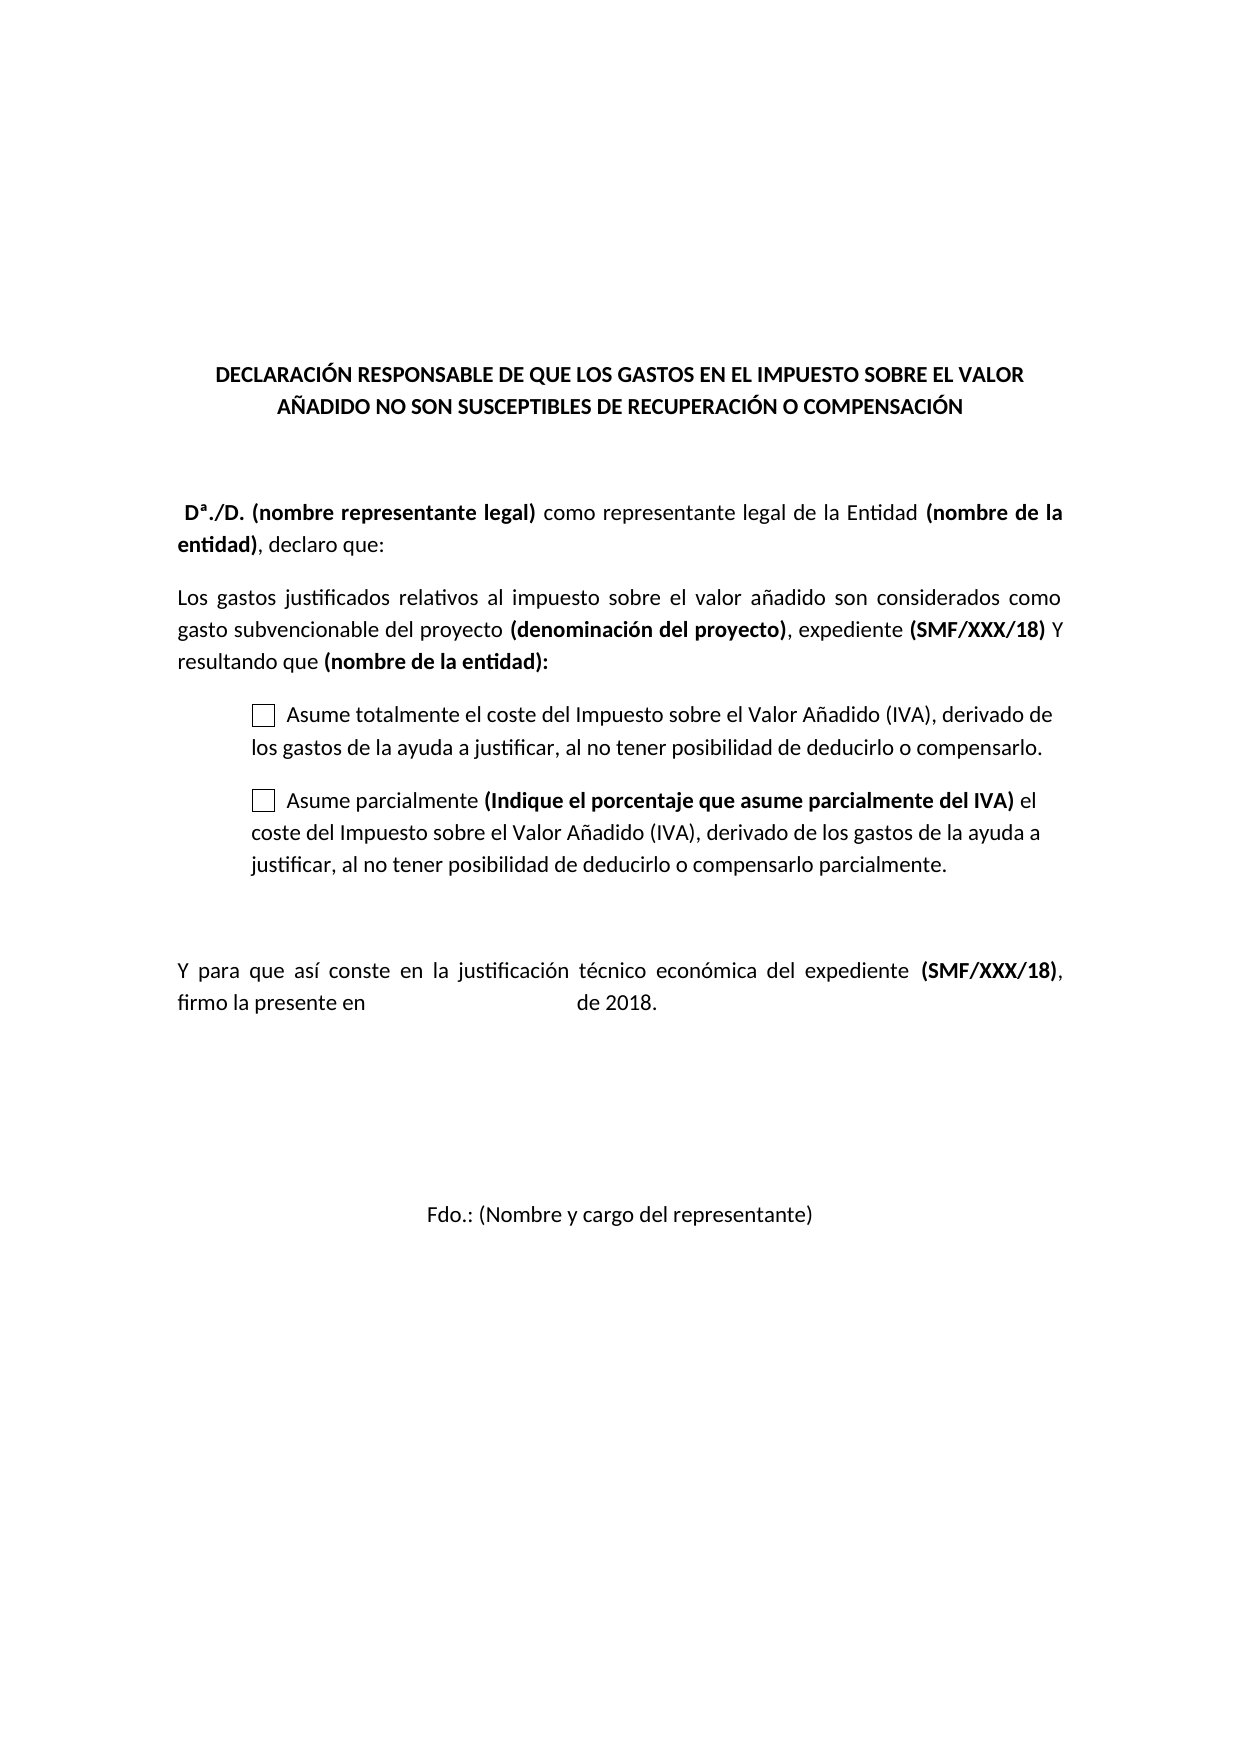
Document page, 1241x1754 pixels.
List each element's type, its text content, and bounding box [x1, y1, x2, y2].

text Asume totalmente el coste del Impuesto sobre el Valor Añadido (IVA), derivado de los gastos de la ayuda a justificar, al no tener posibilidad de deducirlo o compensarlo. [251, 701, 1063, 761]
text Asume parcialmente (Indique el porcentaje que asume parcialmente del IVA) el coste del Impuesto sobre el Valor Añadido (IVA), derivado de los gastos de la ayuda a justificar, al no tener posibilidad de deducirlo o compensarlo parcialmente. [251, 786, 1063, 878]
text DECLARACIÓN RESPONSABLE DE QUE LOS GASTOS EN EL IMPUESTO SOBRE EL VALOR AÑADIDO NO SON SUSCEPTIBLES DE RECUPERACIÓN O COMPENSACIÓN [177, 360, 1063, 420]
text Y para que así conste en la justificación técnico económica del expediente (SMF/XXX/18), firmo la presente en de 2018. [177, 956, 1063, 1016]
text Dª./D. (nombre representante legal) como representante legal de la Entidad (nombre de la entidad), declaro que: [177, 498, 1063, 558]
text Fdo.: (Nombre y cargo del representante) [177, 1200, 1063, 1228]
text Los gastos justificados relativos al impuesto sobre el valor añadido son considerados como gasto subvencionable del proyecto (denominación del proyecto), expediente (SMF/XXX/18) Y resultando que (nombre de la entidad): [177, 583, 1063, 676]
